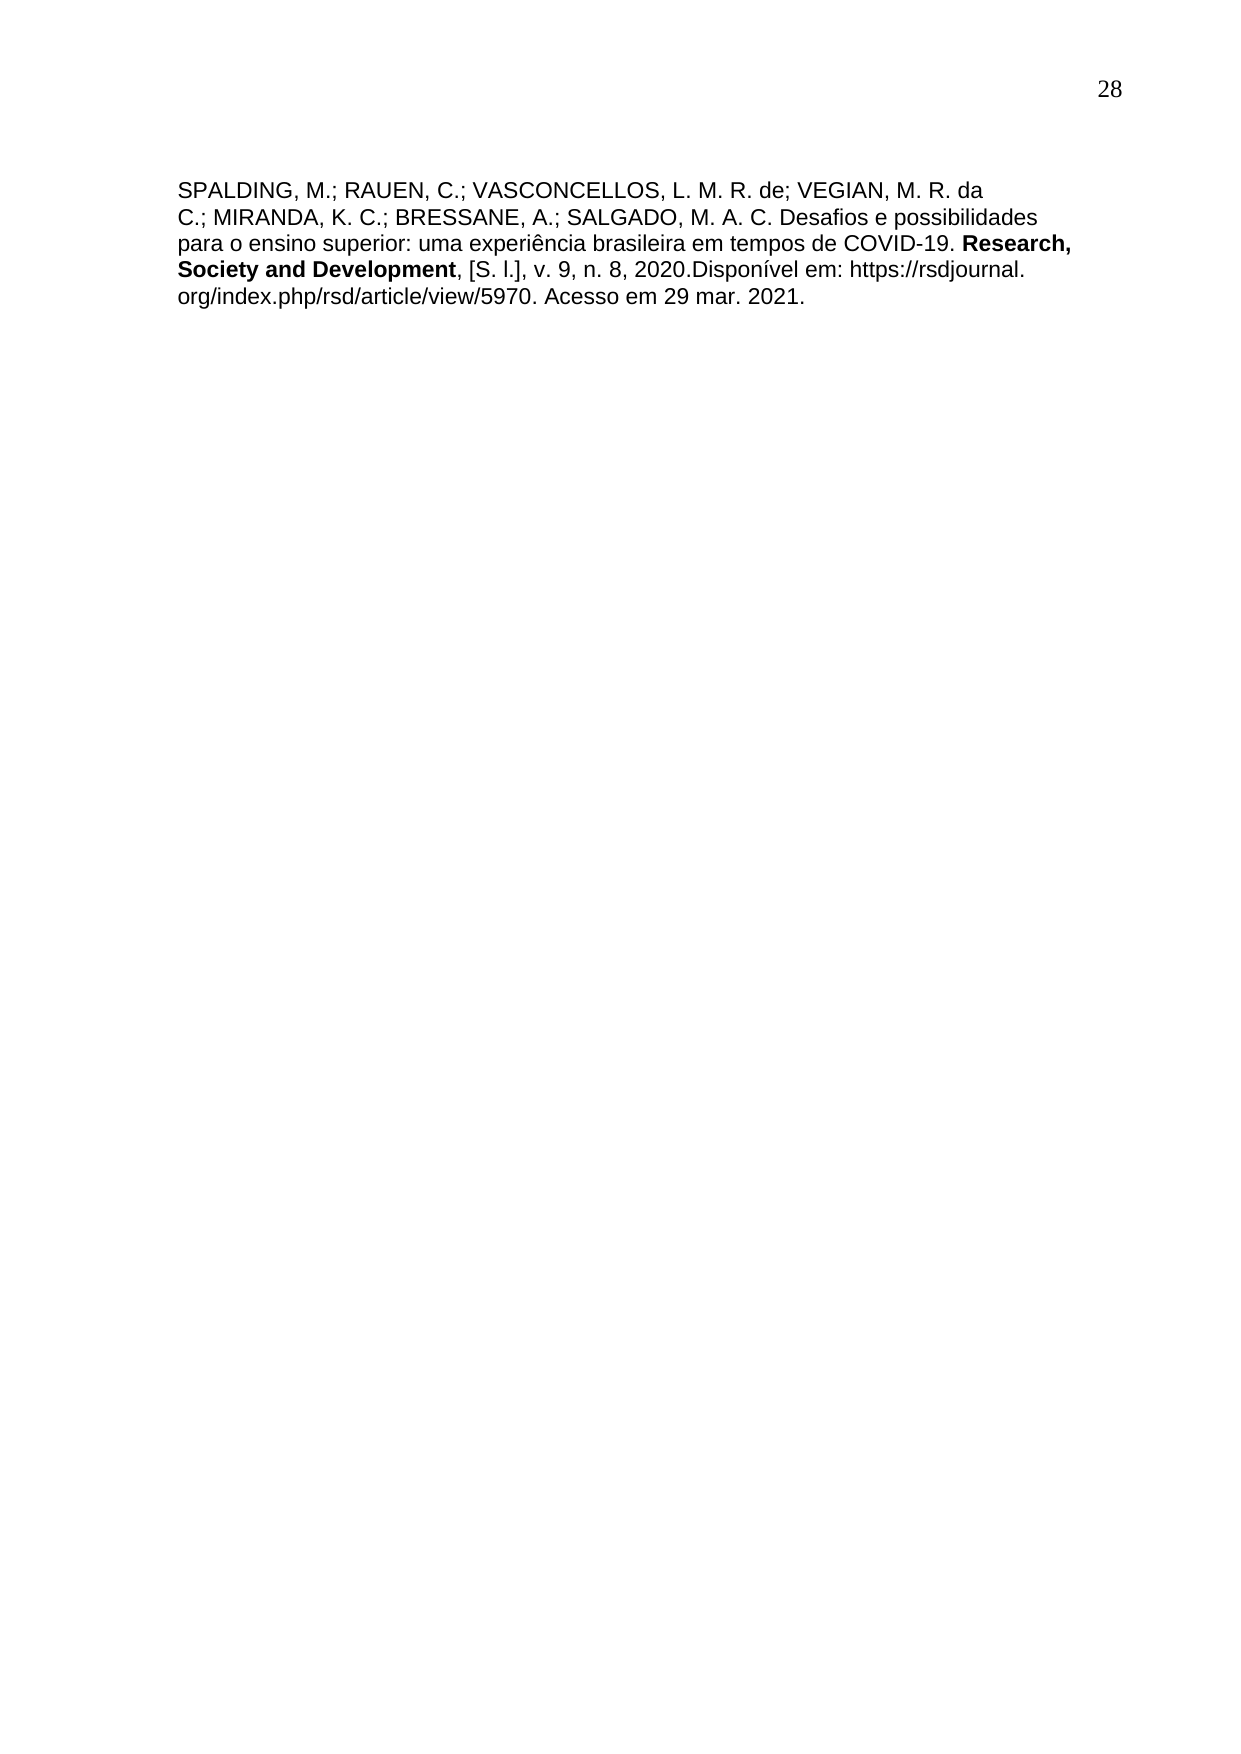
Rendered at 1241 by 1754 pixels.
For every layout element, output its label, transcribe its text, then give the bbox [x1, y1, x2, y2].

text SPALDING, M.; RAUEN, C.; VASCONCELLOS, L. M. R. de; VEGIAN, M. R. da C.; MIRANDA, K. C.; BRESSANE, A.; SALGADO, M. A. C. Desafios e possibilidades para o ensino superior: uma experiência brasileira em tempos de COVID-19. Research, Society and Development, [S. l.], v. 9, n. 8, 2020.Disponível em: https://rsdjournal. org/index.php/rsd/article/view/5970. Acesso em 29 mar. 2021. [177, 177, 1122, 309]
